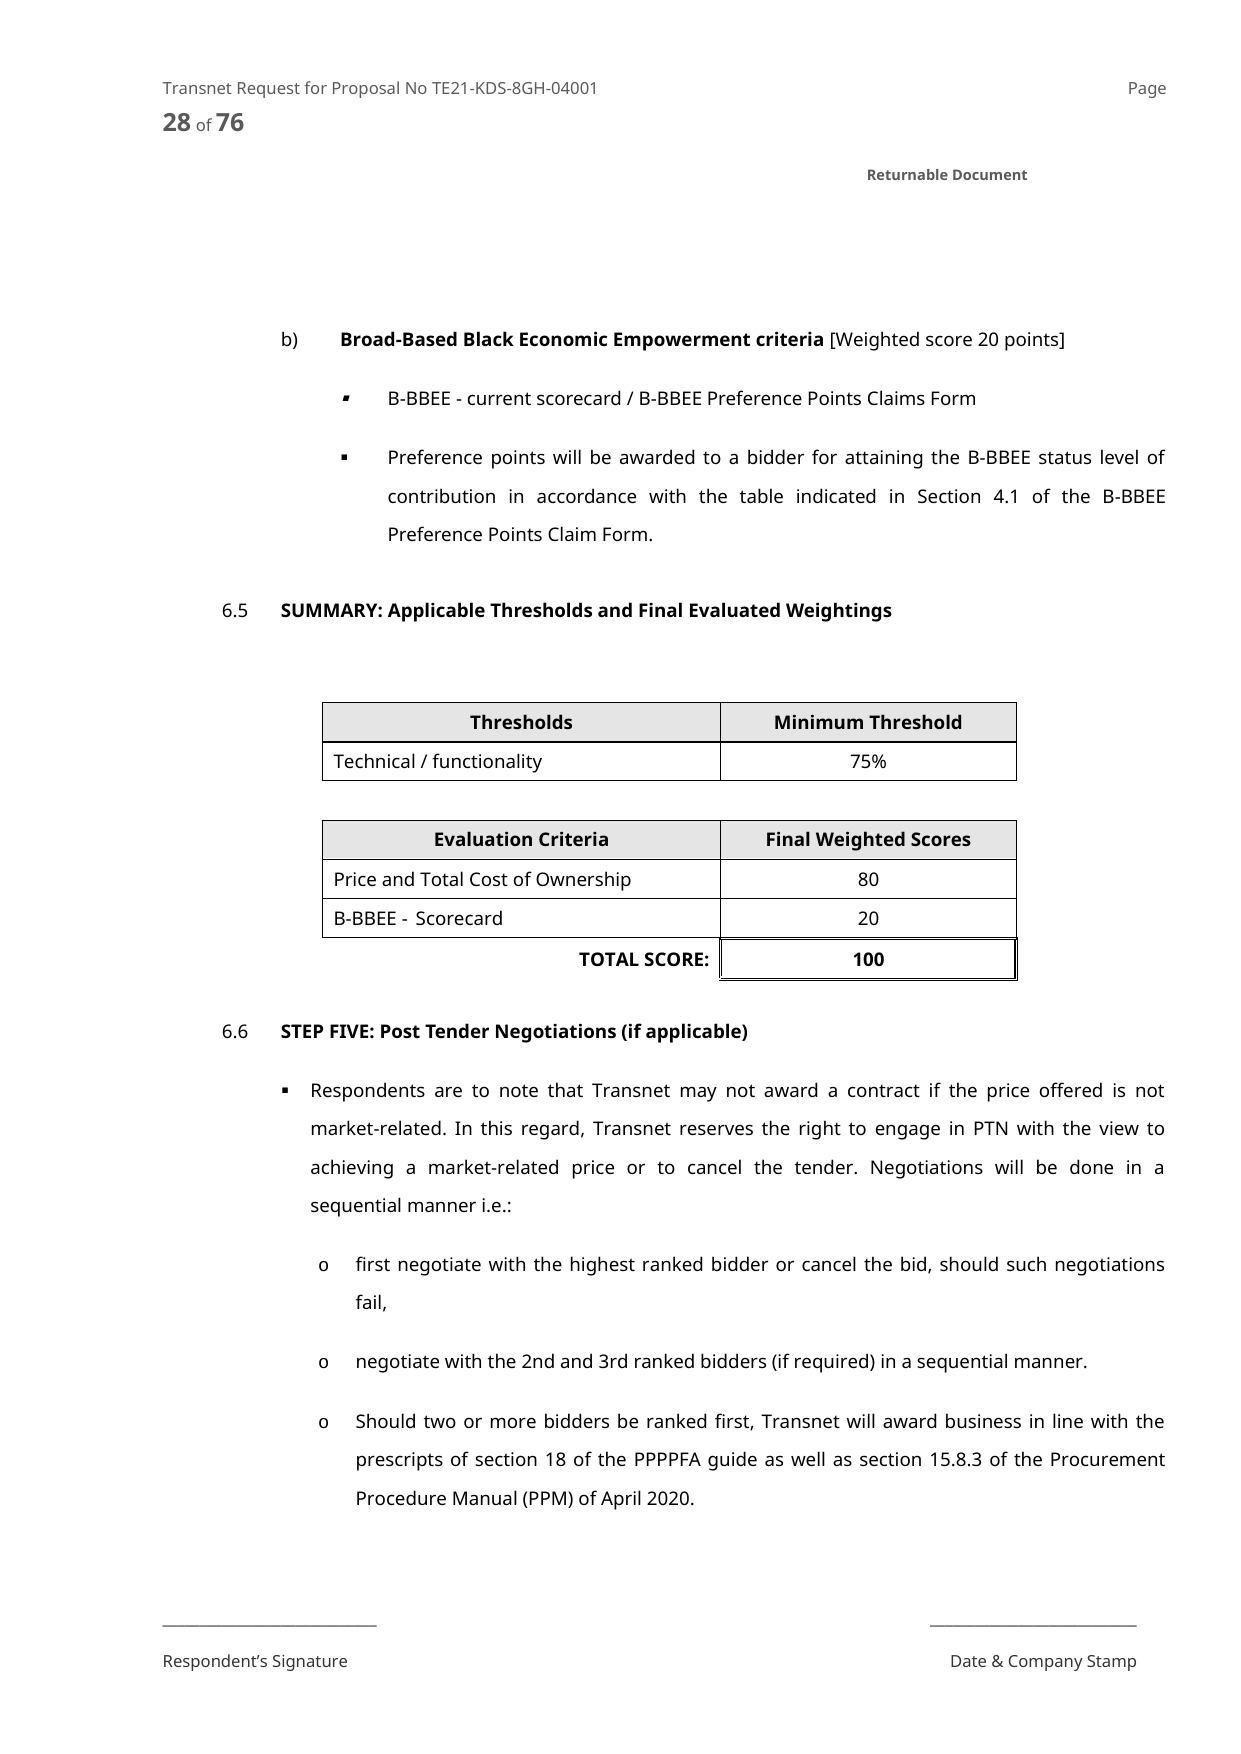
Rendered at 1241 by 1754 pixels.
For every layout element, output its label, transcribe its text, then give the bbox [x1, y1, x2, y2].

subtitle B-BBEE - current scorecard / B-BBEE Preference Points Claims Form [340, 386, 1167, 411]
list Broad-Based Black Economic Empowerment criteria [Weighted score 20 points] [281, 327, 1167, 352]
subtitle STEP FIVE: Post Tender Negotiations (if applicable) [222, 1018, 1167, 1044]
table_cell Price and Total Cost of Ownership [323, 860, 720, 898]
table_header Thresholds [323, 703, 720, 741]
table_cell 75% [721, 743, 1016, 780]
list Respondents are to note that Transnet may not award a contract if the price offered is not market-related. In this regard, Transnet reserves the right to engage in PTN with the view to achieving a market-related price or to cancel the tender. Negotiations will be done in a sequential manner i.e.: [281, 1077, 1167, 1218]
subtitle Preference points will be awarded to a bidder for attaining the B-BBEE status level of contribution in accordance with the table indicated in Section 4.1 of the B-BBEE Preference Points Claim Form. [340, 445, 1167, 547]
list first negotiate with the highest ranked bidder or cancel the bid, should such negotiations fail, [318, 1251, 1167, 1315]
table_cell Technical / functionality [323, 743, 720, 780]
subtitle SUMMARY: Applicable Thresholds and Final Evaluated Weightings [222, 597, 1167, 622]
list negotiate with the 2nd and 3rd ranked bidders (if required) in a sequential manner. [318, 1349, 1167, 1374]
table_header Minimum Threshold [721, 703, 1016, 741]
table_cell TOTAL SCORE: [322, 938, 719, 978]
table_header Final Weighted Scores [721, 821, 1016, 858]
table_cell 100 [721, 940, 1014, 978]
table_cell 20 [721, 899, 1016, 937]
list Should two or more bidders be ranked first, Transnet will award business in line with the prescripts of section 18 of the PPPPFA guide as well as section 15.8.3 of the Procurement Procedure Manual (PPM) of April 2020. [318, 1408, 1167, 1510]
table_cell 80 [721, 860, 1016, 898]
table_header Evaluation Criteria [323, 821, 720, 858]
table_cell B-BBEE - Scorecard [323, 899, 720, 937]
